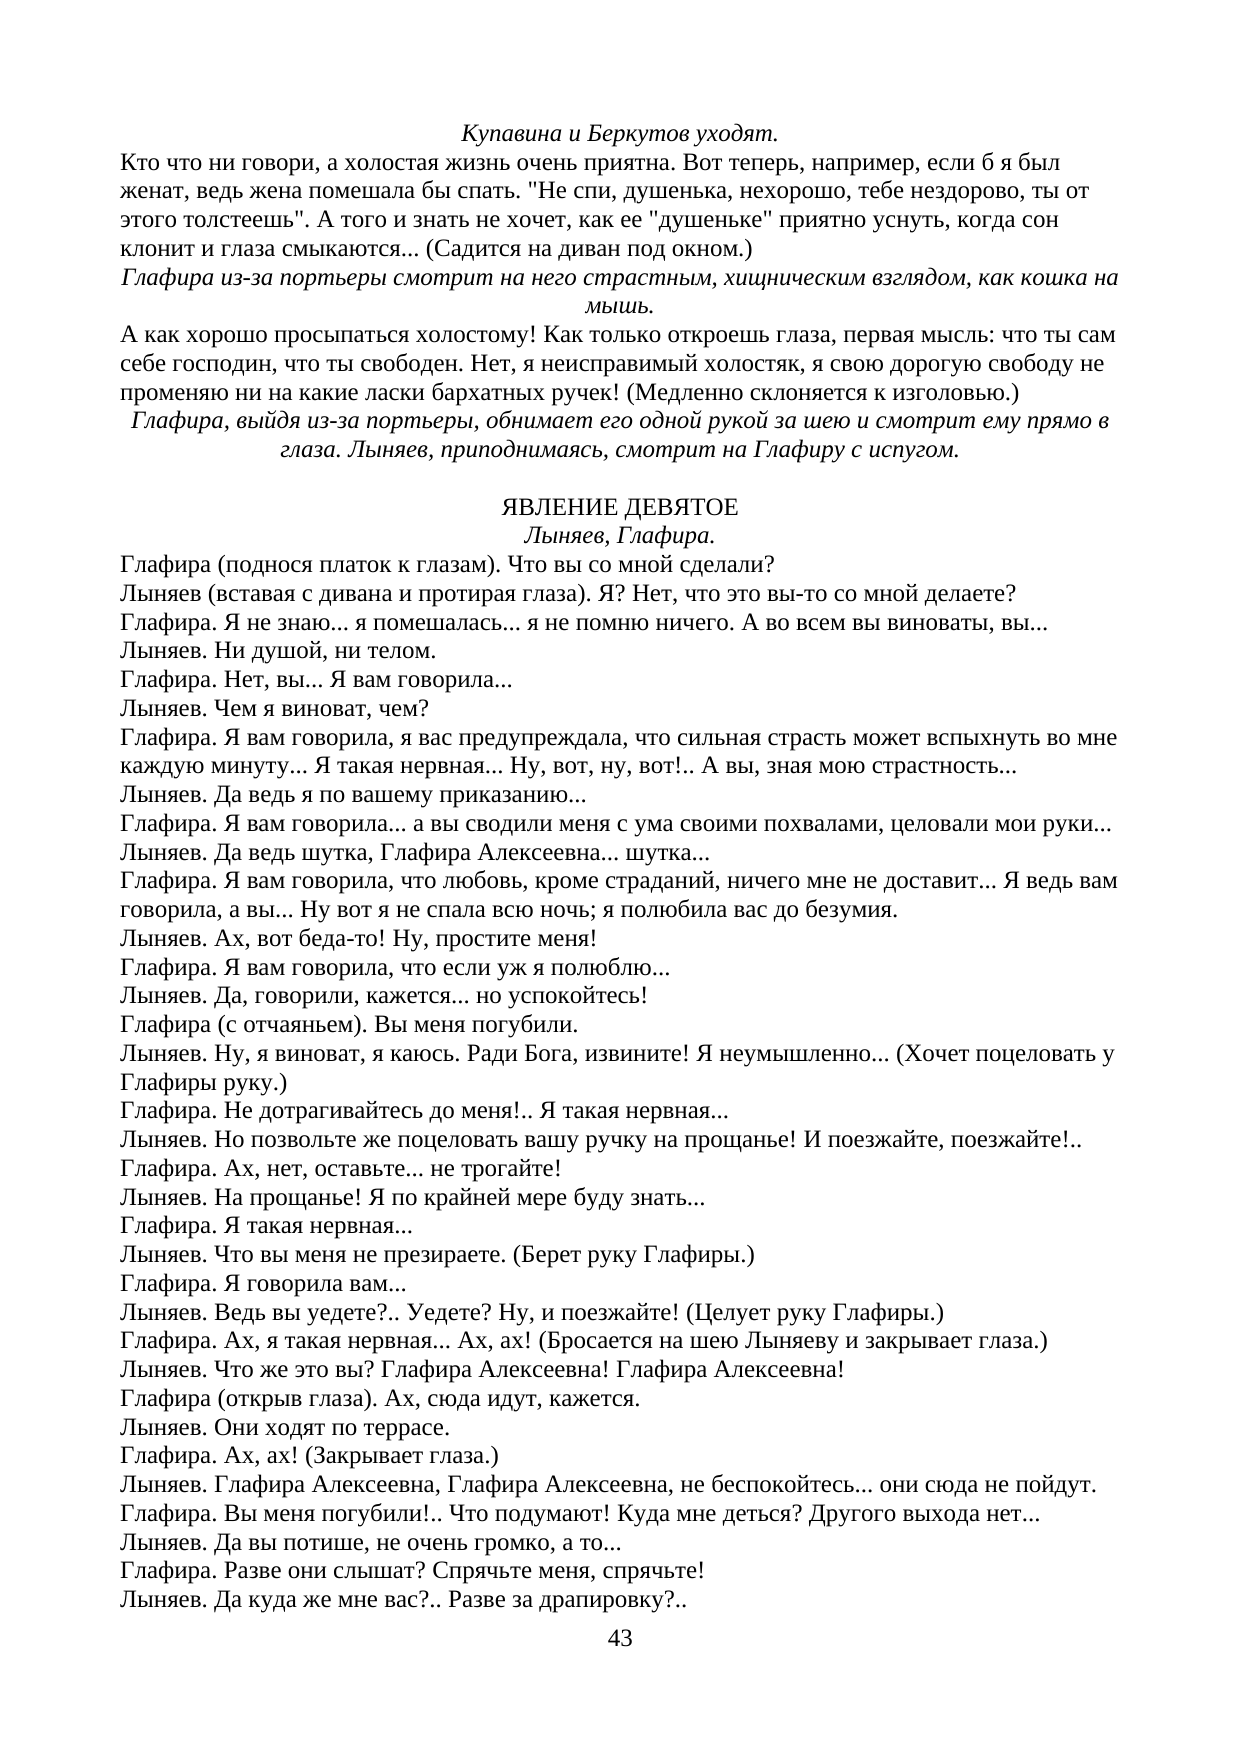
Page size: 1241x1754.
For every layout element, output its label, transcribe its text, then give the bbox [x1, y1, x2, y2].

text Лыняев. Они ходят по террасе. [120, 1412, 1120, 1441]
text Глафира. Ах, ах! (Закрывает глаза.) [120, 1441, 1120, 1469]
text Лыняев. Ах, вот беда-то! Ну, простите меня! [120, 923, 1120, 952]
text Глафира. Ах, нет, оставьте... не трогайте! [120, 1153, 1120, 1182]
text Лыняев. Глафира Алексеевна, Глафира Алексеевна, не беспокойтесь... они сюда не пойдут. [120, 1469, 1120, 1498]
text Глафира. Я говорила вам... [120, 1268, 1120, 1297]
text Глафира. Не дотрагивайтесь до меня!.. Я такая нервная... [120, 1096, 1120, 1124]
text Лыняев. Да куда же мне вас?.. Разве за драпировку?.. [120, 1584, 1120, 1613]
text Глафира. Ах, я такая нервная... Ах, ах! (Бросается на шею Лыняеву и закрывает глаза.) [120, 1326, 1120, 1354]
text Кто что ни говори, а холостая жизнь очень приятна. Вот теперь, например, если б я был женат, ведь жена помешала бы спать. "Не спи, душенька, нехорошо, тебе нездорово, ты от этого толстеешь". А того и знать не хочет, как ее "душеньке" приятно уснуть, когда сон клонит и глаза смыкаются... (Садится на диван под окном.) [120, 147, 1120, 262]
text Лыняев. Да вы потише, не очень громко, а то... [120, 1527, 1120, 1556]
text Лыняев. На прощанье! Я по крайней мере буду знать... [120, 1182, 1120, 1211]
text Глафира (с отчаяньем). Вы меня погубили. [120, 1009, 1120, 1038]
text Лыняев. Что вы меня не презираете. (Берет руку Глафиры.) [120, 1239, 1120, 1268]
text Лыняев. Ведь вы уедете?.. Уедете? Ну, и поезжайте! (Целует руку Глафиры.) [120, 1297, 1120, 1326]
text Лыняев. Чем я виноват, чем? [120, 693, 1120, 722]
text Лыняев. Ну, я виноват, я каюсь. Ради Бога, извините! Я неумышленно... (Хочет поцеловать у Глафиры руку.) [120, 1038, 1120, 1096]
text Лыняев. Но позвольте же поцеловать вашу ручку на прощанье! И поезжайте, поезжайте!.. [120, 1124, 1120, 1153]
text Глафира. Вы меня погубили!.. Что подумают! Куда мне деться? Другого выхода нет... [120, 1498, 1120, 1527]
text Глафира, выйдя из-за портьеры, обнимает его одной рукой за шею и смотрит ему прямо в глаза. Лыняев, приподнимаясь, смотрит на Глафиру с испугом. [120, 406, 1120, 463]
text Глафира. Разве они слышат? Спрячьте меня, спрячьте! [120, 1556, 1120, 1584]
text Глафира. Я такая нервная... [120, 1211, 1120, 1239]
text Лыняев. Да ведь шутка, Глафира Алексеевна... шутка... [120, 837, 1120, 866]
text Глафира (открыв глаза). Ах, сюда идут, кажется. [120, 1383, 1120, 1412]
text Лыняев. Ни душой, ни телом. [120, 636, 1120, 664]
text Купавина и Беркутов уходят. [120, 118, 1120, 147]
text Лыняев. Да, говорили, кажется... но успокойтесь! [120, 981, 1120, 1009]
text А как хорошо просыпаться холостому! Как только откроешь глаза, первая мысль: что ты сам себе господин, что ты свободен. Нет, я неисправимый холостяк, я свою дорогую свободу не променяю ни на какие ласки бархатных ручек! (Медленно склоняется к изголовью.) [120, 319, 1120, 406]
text Глафира. Я вам говорила, я вас предупреждала, что сильная страсть может вспыхнуть во мне каждую минуту... Я такая нервная... Ну, вот, ну, вот!.. А вы, зная мою страстность... [120, 722, 1120, 779]
text Глафира. Я вам говорила, что любовь, кроме страданий, ничего мне не доставит... Я ведь вам говорила, а вы... Ну вот я не спала всю ночь; я полюбила вас до безумия. [120, 866, 1120, 923]
text Глафира (поднося платок к глазам). Что вы со мной сделали? [120, 549, 1120, 578]
text Глафира. Я не знаю... я помешалась... я не помню ничего. А во всем вы виноваты, вы... [120, 607, 1120, 636]
text ЯВЛЕНИЕ ДЕВЯТОЕ [120, 492, 1120, 521]
text Лыняев, Глафира. [120, 521, 1120, 549]
text Глафира. Нет, вы... Я вам говорила... [120, 664, 1120, 693]
text Лыняев (вставая с дивана и протирая глаза). Я? Нет, что это вы-то со мной делаете? [120, 578, 1120, 607]
text Глафира. Я вам говорила, что если уж я полюблю... [120, 952, 1120, 981]
text Глафира из-за портьеры смотрит на него страстным, хищническим взглядом, как кошка на мышь. [120, 262, 1120, 319]
text Лыняев. Что же это вы? Глафира Алексеевна! Глафира Алексеевна! [120, 1354, 1120, 1383]
text Лыняев. Да ведь я по вашему приказанию... [120, 779, 1120, 808]
text Глафира. Я вам говорила... а вы сводили меня с ума своими похвалами, целовали мои руки... [120, 808, 1120, 837]
